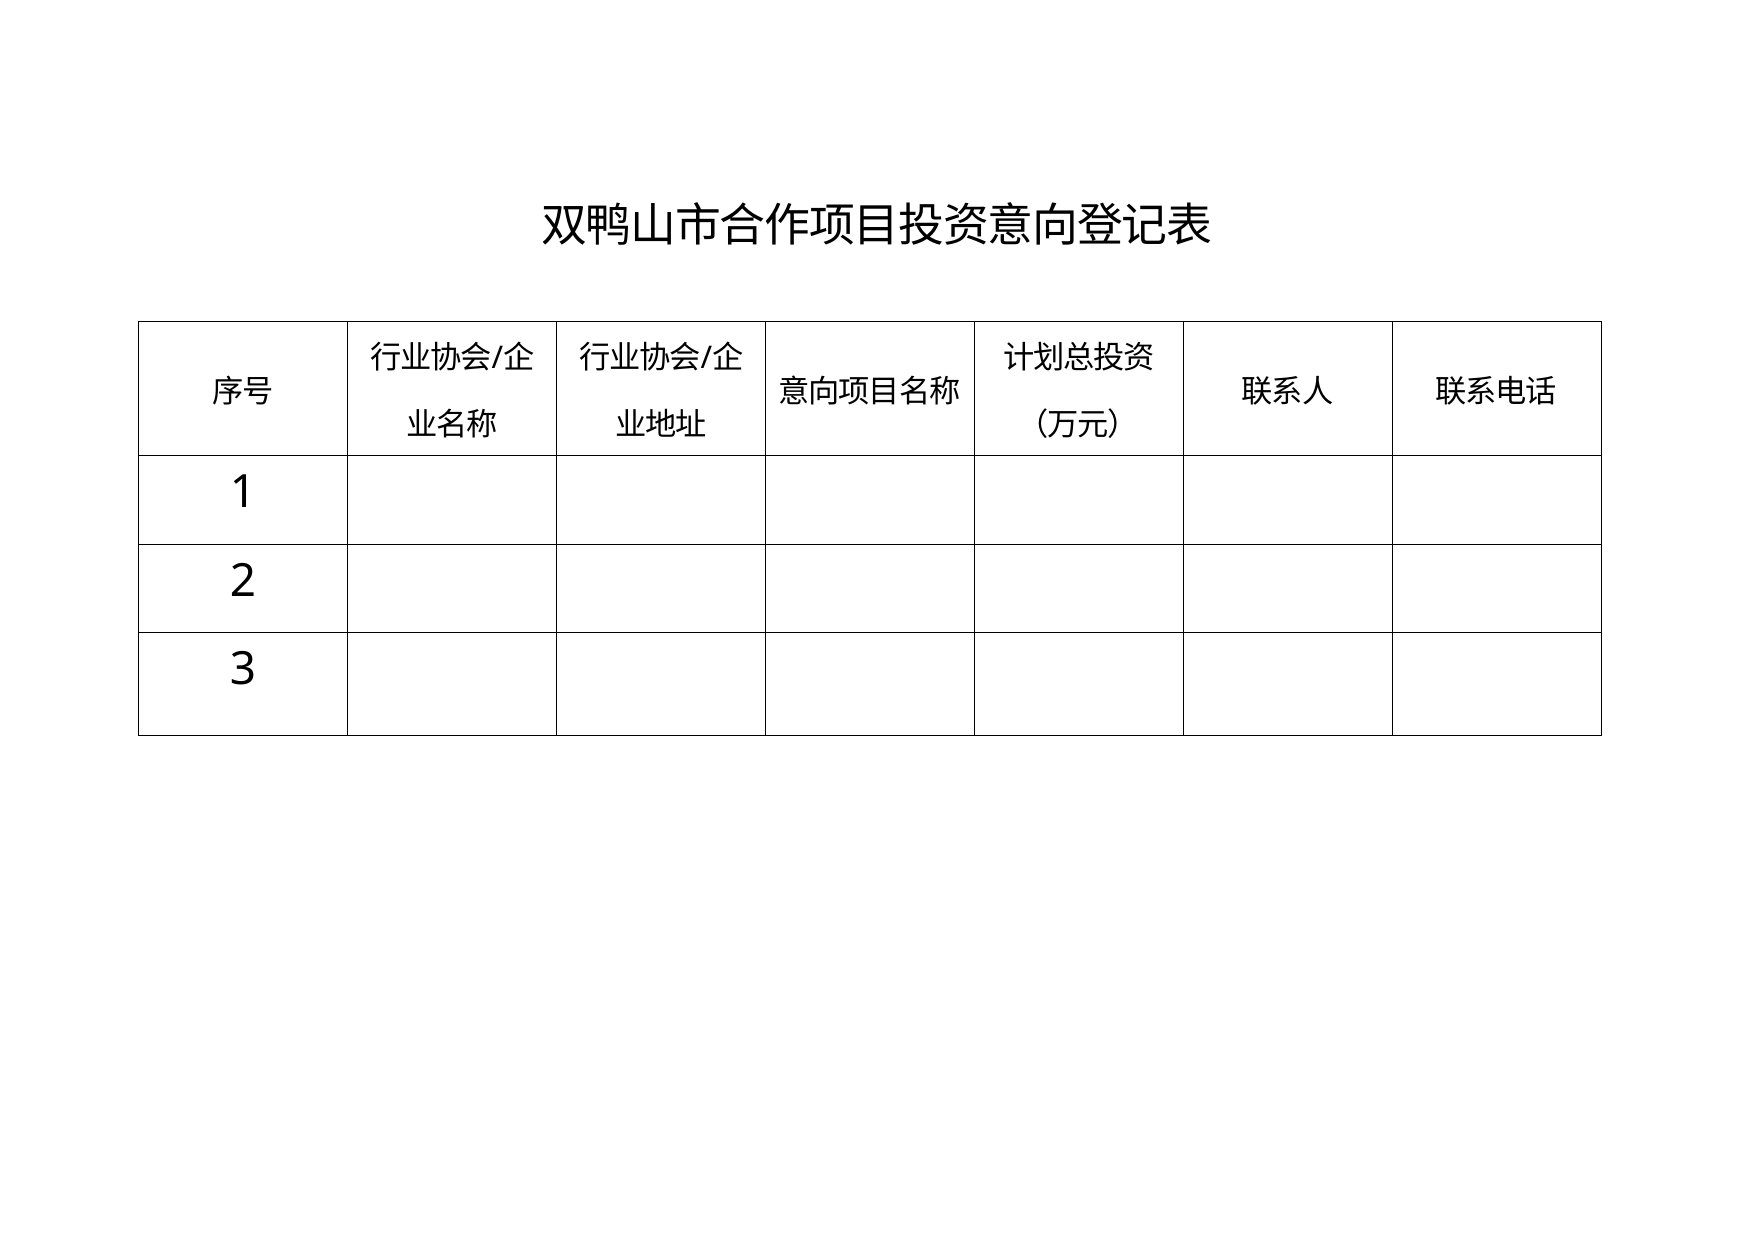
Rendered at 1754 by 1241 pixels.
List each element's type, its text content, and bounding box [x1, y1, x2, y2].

table_cell [975, 545, 1183, 632]
table_header 行业协会/企业名称 [348, 322, 556, 455]
table_cell [1184, 633, 1392, 734]
table_header 行业协会/企业地址 [557, 322, 765, 455]
table_cell [1393, 545, 1601, 632]
table_cell [348, 456, 556, 544]
table_header 联系人 [1184, 322, 1392, 455]
table_cell [557, 633, 765, 734]
table_cell [975, 633, 1183, 734]
table_cell [557, 545, 765, 632]
table_cell [1393, 456, 1601, 544]
table_cell 2 [139, 545, 347, 632]
table_cell 3 [139, 633, 347, 734]
table_header 计划总投资（万元） [975, 322, 1183, 455]
table_cell [975, 456, 1183, 544]
table_header 联系电话 [1393, 322, 1601, 455]
table_cell [348, 545, 556, 632]
table_cell 1 [139, 456, 347, 544]
table_header 序号 [139, 322, 347, 455]
table_cell [348, 633, 556, 734]
table_cell [1184, 456, 1392, 544]
text 双鸭山市合作项目投资意向登记表 [150, 188, 1604, 254]
table_cell [766, 456, 974, 544]
table_cell [557, 456, 765, 544]
table_cell [766, 633, 974, 734]
table_cell [1393, 633, 1601, 734]
table_header 意向项目名称 [766, 322, 974, 455]
table_cell [1184, 545, 1392, 632]
table_cell [766, 545, 974, 632]
